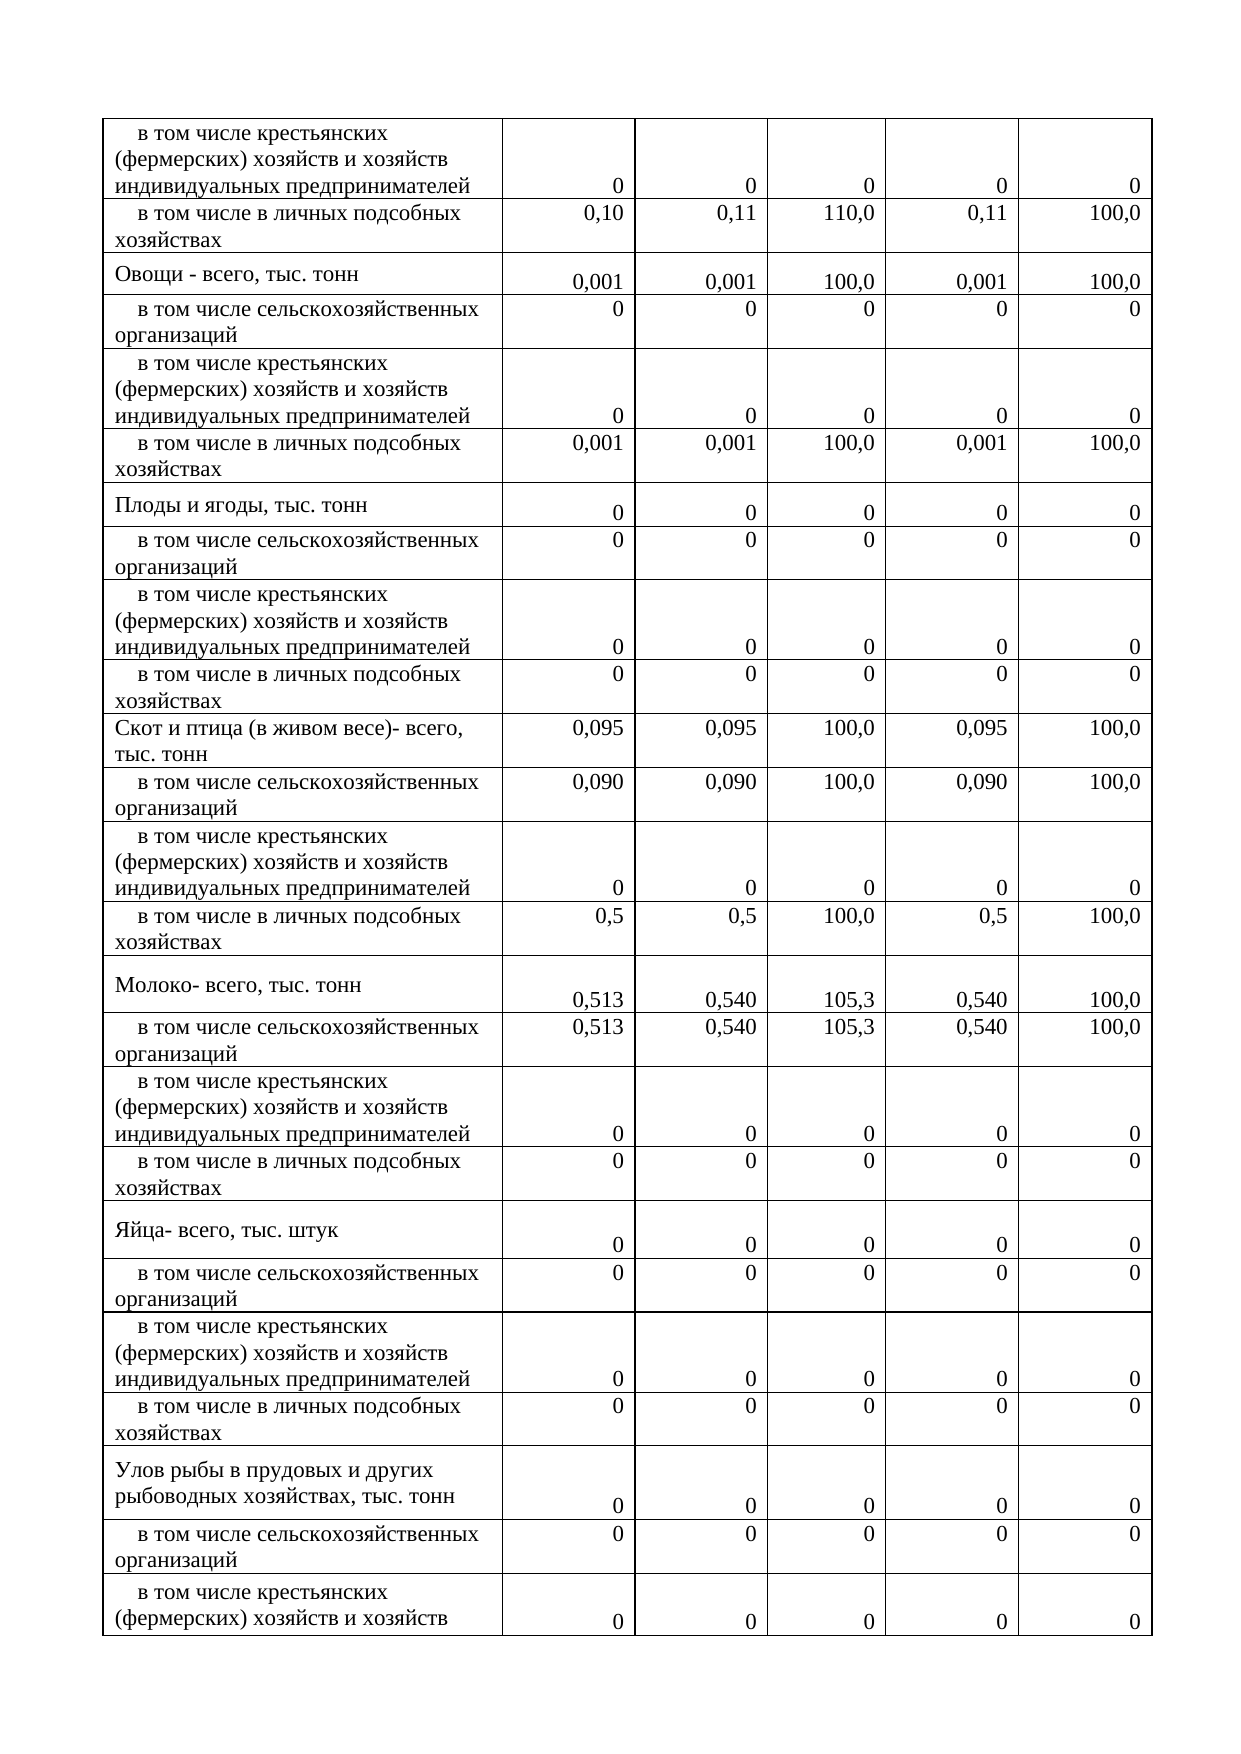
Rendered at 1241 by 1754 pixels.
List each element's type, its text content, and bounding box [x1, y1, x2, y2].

table_cell 0 [1019, 1067, 1151, 1146]
table_cell 0,001 [886, 253, 1018, 294]
table_cell 100,0 [1019, 199, 1151, 252]
table_cell 0 [768, 1574, 885, 1635]
table_cell 0 [886, 1520, 1018, 1572]
table_cell в том числе крестьянских (фермерских) хозяйств и хозяйств индивидуальных предпринимателей [104, 119, 502, 198]
table_cell 0,513 [503, 956, 634, 1012]
table_cell 0 [768, 349, 885, 428]
table_cell 0 [503, 1067, 634, 1146]
table_cell 0,001 [636, 429, 767, 482]
table_cell 0,001 [636, 253, 767, 294]
table_cell Плоды и ягоды, тыс. тонн [104, 483, 502, 526]
table_cell 0 [636, 1574, 767, 1635]
table_cell 100,0 [1019, 956, 1151, 1012]
table_cell 0 [886, 1574, 1018, 1635]
table_cell Улов рыбы в прудовых и других рыбоводных хозяйствах, тыс. тонн [104, 1446, 502, 1519]
table_cell 0 [768, 1067, 885, 1146]
table_cell 100,0 [1019, 714, 1151, 767]
table_cell 100,0 [768, 768, 885, 821]
table_cell 105,3 [768, 1013, 885, 1066]
table_cell 0 [768, 660, 885, 713]
table_cell в том числе крестьянских (фермерских) хозяйств и хозяйств индивидуальных предпринимателей [104, 349, 502, 428]
table_cell в том числе сельскохозяйственных организаций [104, 295, 502, 348]
table_cell 0 [503, 1393, 634, 1445]
table_cell 0 [768, 1147, 885, 1200]
table_cell в том числе сельскохозяйственных организаций [104, 1013, 502, 1066]
table_cell 0 [1019, 1147, 1151, 1200]
table_cell 100,0 [768, 902, 885, 954]
table_cell 0,540 [636, 1013, 767, 1066]
table_cell 0 [636, 295, 767, 348]
table_cell 0 [636, 349, 767, 428]
table_cell в том числе в личных подсобных хозяйствах [104, 1393, 502, 1445]
table_cell 0 [636, 580, 767, 659]
table_cell Скот и птица (в живом весе)- всего, тыс. тонн [104, 714, 502, 767]
table_cell 0,001 [886, 429, 1018, 482]
table_cell 0 [636, 1446, 767, 1519]
table_cell 0 [886, 1393, 1018, 1445]
table_cell 0,540 [886, 956, 1018, 1012]
table_cell 0 [768, 822, 885, 901]
table_cell 100,0 [1019, 253, 1151, 294]
table_cell 0 [636, 1147, 767, 1200]
table_cell 0 [503, 1313, 634, 1392]
table_cell 0 [1019, 295, 1151, 348]
table_cell 0 [768, 295, 885, 348]
table_cell 0 [503, 483, 634, 526]
table_cell 0 [886, 527, 1018, 579]
table_cell 0,540 [886, 1013, 1018, 1066]
table_cell 0 [886, 1201, 1018, 1258]
table_cell 0 [503, 295, 634, 348]
table_cell 0 [503, 660, 634, 713]
table_cell 0 [636, 822, 767, 901]
table_cell 0 [886, 1067, 1018, 1146]
table_cell 100,0 [768, 253, 885, 294]
table_cell 0,5 [503, 902, 634, 954]
table_cell 0 [1019, 119, 1151, 198]
table_cell 0 [503, 119, 634, 198]
table_cell в том числе крестьянских (фермерских) хозяйств и хозяйств индивидуальных предпринимателей [104, 1313, 502, 1392]
table_cell 0,11 [636, 199, 767, 252]
table_cell 0 [636, 527, 767, 579]
table_cell в том числе сельскохозяйственных организаций [104, 527, 502, 579]
table_cell 0 [636, 660, 767, 713]
table_cell Овощи - всего, тыс. тонн [104, 253, 502, 294]
table_cell 0,090 [503, 768, 634, 821]
table_cell в том числе сельскохозяйственных организаций [104, 768, 502, 821]
table_cell в том числе крестьянских (фермерских) хозяйств и хозяйств индивидуальных предпринимателей [104, 822, 502, 901]
table_cell 0 [1019, 1520, 1151, 1572]
table_cell 0 [1019, 1446, 1151, 1519]
table_cell 0 [1019, 527, 1151, 579]
table_cell 0 [1019, 660, 1151, 713]
table_cell в том числе сельскохозяйственных организаций [104, 1259, 502, 1311]
table_cell 0 [503, 1147, 634, 1200]
table_cell в том числе в личных подсобных хозяйствах [104, 660, 502, 713]
table_cell 100,0 [1019, 429, 1151, 482]
table_cell 0 [886, 1313, 1018, 1392]
table_cell 100,0 [1019, 902, 1151, 954]
table_cell 0,095 [503, 714, 634, 767]
table_cell 0 [503, 1201, 634, 1258]
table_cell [104, 1574, 502, 1635]
table_cell 0 [503, 580, 634, 659]
table_cell 0,5 [636, 902, 767, 954]
table_cell 0 [636, 119, 767, 198]
table_cell 100,0 [768, 429, 885, 482]
table_cell 0 [636, 1259, 767, 1311]
table_cell 0 [1019, 483, 1151, 526]
table_cell 0,001 [503, 253, 634, 294]
table_cell в том числе в личных подсобных хозяйствах [104, 1147, 502, 1200]
table_cell 0 [503, 1520, 634, 1572]
table_cell 0 [503, 822, 634, 901]
table_cell 0 [636, 1313, 767, 1392]
table_cell 0 [636, 483, 767, 526]
table_cell 0 [768, 1393, 885, 1445]
table_cell 0 [768, 1201, 885, 1258]
table_cell 0,540 [636, 956, 767, 1012]
table_cell 0 [503, 527, 634, 579]
table_cell 0 [768, 119, 885, 198]
table_cell 0 [1019, 1201, 1151, 1258]
table_cell 110,0 [768, 199, 885, 252]
table_cell 0 [503, 349, 634, 428]
table_cell 100,0 [1019, 1013, 1151, 1066]
table_cell 0 [886, 822, 1018, 901]
table_cell 0 [636, 1201, 767, 1258]
table_cell в том числе в личных подсобных хозяйствах [104, 429, 502, 482]
table_cell 0 [886, 1446, 1018, 1519]
table_cell 0,095 [886, 714, 1018, 767]
table_cell Яйца- всего, тыс. штук [104, 1201, 502, 1258]
table_cell 0 [886, 119, 1018, 198]
table_cell в том числе в личных подсобных хозяйствах [104, 902, 502, 954]
table_cell 0 [1019, 1259, 1151, 1311]
table_cell в том числе сельскохозяйственных организаций [104, 1520, 502, 1572]
table_cell 0 [768, 1520, 885, 1572]
table_cell 0 [768, 1313, 885, 1392]
table_cell 0,10 [503, 199, 634, 252]
table_cell 0,513 [503, 1013, 634, 1066]
table_cell 0 [1019, 1313, 1151, 1392]
table_cell 105,3 [768, 956, 885, 1012]
table_cell 0 [886, 483, 1018, 526]
table_cell 0 [886, 1259, 1018, 1311]
table_cell 0 [886, 349, 1018, 428]
table_cell 0 [768, 1259, 885, 1311]
table_cell в том числе крестьянских (фермерских) хозяйств и хозяйств индивидуальных предпринимателей [104, 580, 502, 659]
table_cell 0,11 [886, 199, 1018, 252]
table_cell 0 [886, 295, 1018, 348]
table_cell 0 [503, 1259, 634, 1311]
table_cell 0 [503, 1446, 634, 1519]
table_cell 0,095 [636, 714, 767, 767]
table_cell 0,090 [636, 768, 767, 821]
table_cell 0,090 [886, 768, 1018, 821]
table_cell 100,0 [768, 714, 885, 767]
table_cell в том числе в личных подсобных хозяйствах [104, 199, 502, 252]
table_cell 100,0 [1019, 768, 1151, 821]
table_cell 0 [1019, 1574, 1151, 1635]
table_cell 0 [636, 1067, 767, 1146]
table_cell 0,001 [503, 429, 634, 482]
table_cell 0,5 [886, 902, 1018, 954]
table_cell 0 [768, 1446, 885, 1519]
table_cell 0 [886, 580, 1018, 659]
table_cell 0 [1019, 349, 1151, 428]
table_cell 0 [768, 580, 885, 659]
table_cell Молоко- всего, тыс. тонн [104, 956, 502, 1012]
table_cell 0 [1019, 822, 1151, 901]
table_cell 0 [1019, 1393, 1151, 1445]
table_cell 0 [886, 660, 1018, 713]
table_cell 0 [636, 1520, 767, 1572]
table_cell в том числе крестьянских (фермерских) хозяйств и хозяйств индивидуальных предпринимателей [104, 1067, 502, 1146]
table_cell 0 [1019, 580, 1151, 659]
table_cell 0 [503, 1574, 634, 1635]
table_cell 0 [768, 483, 885, 526]
table_cell 0 [886, 1147, 1018, 1200]
table_cell 0 [636, 1393, 767, 1445]
table_cell 0 [768, 527, 885, 579]
